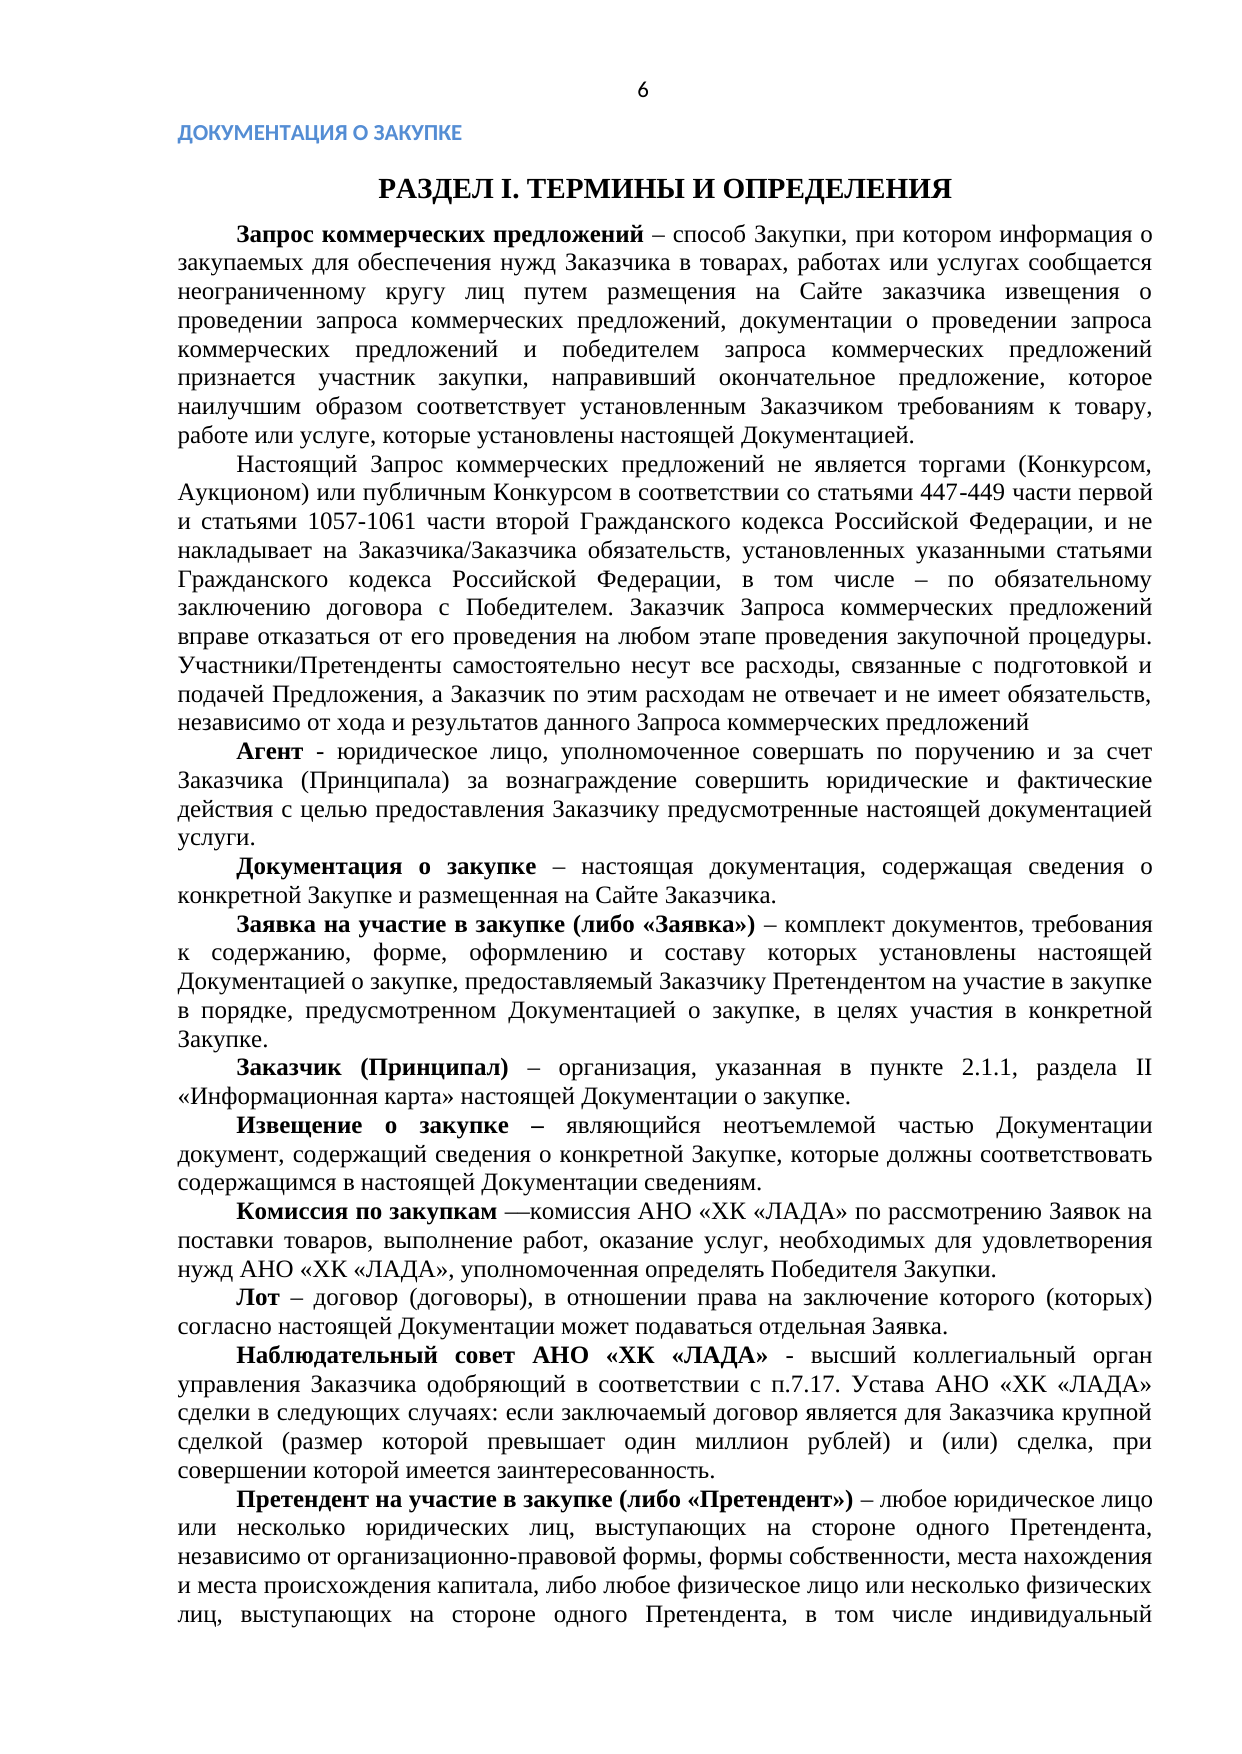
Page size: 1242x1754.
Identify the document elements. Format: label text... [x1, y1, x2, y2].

text Заказчик (Принципал) – организация, указанная в пункте 2.1.1, раздела II «Информационная карта» настоящей Документации о закупке. [177, 1052, 1153, 1110]
text Заявка на участие в закупке (либо «Заявка») – комплект документов, требования к содержанию, форме, оформлению и составу которых установлены настоящей Документацией о закупке, предоставляемый Заказчику Претендентом на участие в закупке в порядке, предусмотренном Документацией о закупке, в целях участия в конкретной Закупке. [177, 909, 1153, 1052]
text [177, 1484, 1153, 1627]
list Настоящий Запрос коммерческих предложений не является торгами (Конкурсом, Аукционом) или публичным Конкурсом в соответствии со статьями 447-449 части первой и статьями 1057-1061 части второй Гражданского кодекса Российской Федерации, и не накладывает на Заказчика/Заказчика обязательств, установленных указанными статьями Гражданского кодекса Российской Федерации, в том числе – по обязательному заключению договора с Победителем. Заказчик Запроса коммерческих предложений вправе отказаться от его проведения на любом этапе проведения закупочной процедуры. Участники/Претенденты самостоятельно несут все расходы, связанные с подготовкой и подачей Предложения, а Заказчик по этим расходам не отвечает и не имеет обязательств, независимо от хода и результатов данного Запроса коммерческих предложений [177, 449, 1153, 736]
text Комиссия по закупкам ––комиссия АНО «ХК «ЛАДА» по рассмотрению Заявок на поставки товаров, выполнение работ, оказание услуг, необходимых для удовлетворения нужд АНО «ХК «ЛАДА», уполномоченная определять Победителя Закупки. [177, 1196, 1153, 1282]
text Запрос коммерческих предложений – способ Закупки, при котором информация о закупаемых для обеспечения нужд Заказчика в товарах, работах или услугах сообщается неограниченному кругу лиц путем размещения на Сайте заказчика извещения о проведении запроса коммерческих предложений, документации о проведении запроса коммерческих предложений и победителем запроса коммерческих предложений признается участник закупки, направивший окончательное предложение, которое наилучшим образом соответствует установленным Заказчиком требованиям к товару, работе или услуге, которые установлены настоящей Документацией. [177, 219, 1153, 449]
text Документация о закупке – настоящая документация, содержащая сведения о конкретной Закупке и размещенная на Сайте Заказчика. [177, 851, 1153, 909]
text Наблюдательный совет АНО «ХК «ЛАДА» - высший коллегиальный орган управления Заказчика одобряющий в соответствии с п.7.17. Устава АНО «ХК «ЛАДА» сделки в следующих случаях: если заключаемый договор является для Заказчика крупной сделкой (размер которой превышает один миллион рублей) и (или) сделка, при совершении которой имеется заинтересованность. [177, 1340, 1153, 1484]
list Агент - юридическое лицо, уполномоченное совершать по поручению и за счет Заказчика (Принципала) за вознаграждение совершить юридические и фактические действия с целью предоставления Заказчику предусмотренные настоящей документацией услуги. [177, 736, 1153, 851]
subtitle РАЗДЕЛ I. ТЕРМИНЫ И ОПРЕДЕЛЕНИЯ [177, 171, 1153, 205]
subtitle ДОКУМЕНТАЦИЯ О ЗАКУПКЕ [177, 118, 1153, 146]
text Извещение о закупке – являющийся неотъемлемой частью Документации документ, содержащий сведения о конкретной Закупке, которые должны соответствовать содержащимся в настоящей Документации сведениям. [177, 1110, 1153, 1196]
text Лот – договор (договоры), в отношении права на заключение которого (которых) согласно настоящей Документации может подаваться отдельная Заявка. [177, 1282, 1153, 1340]
